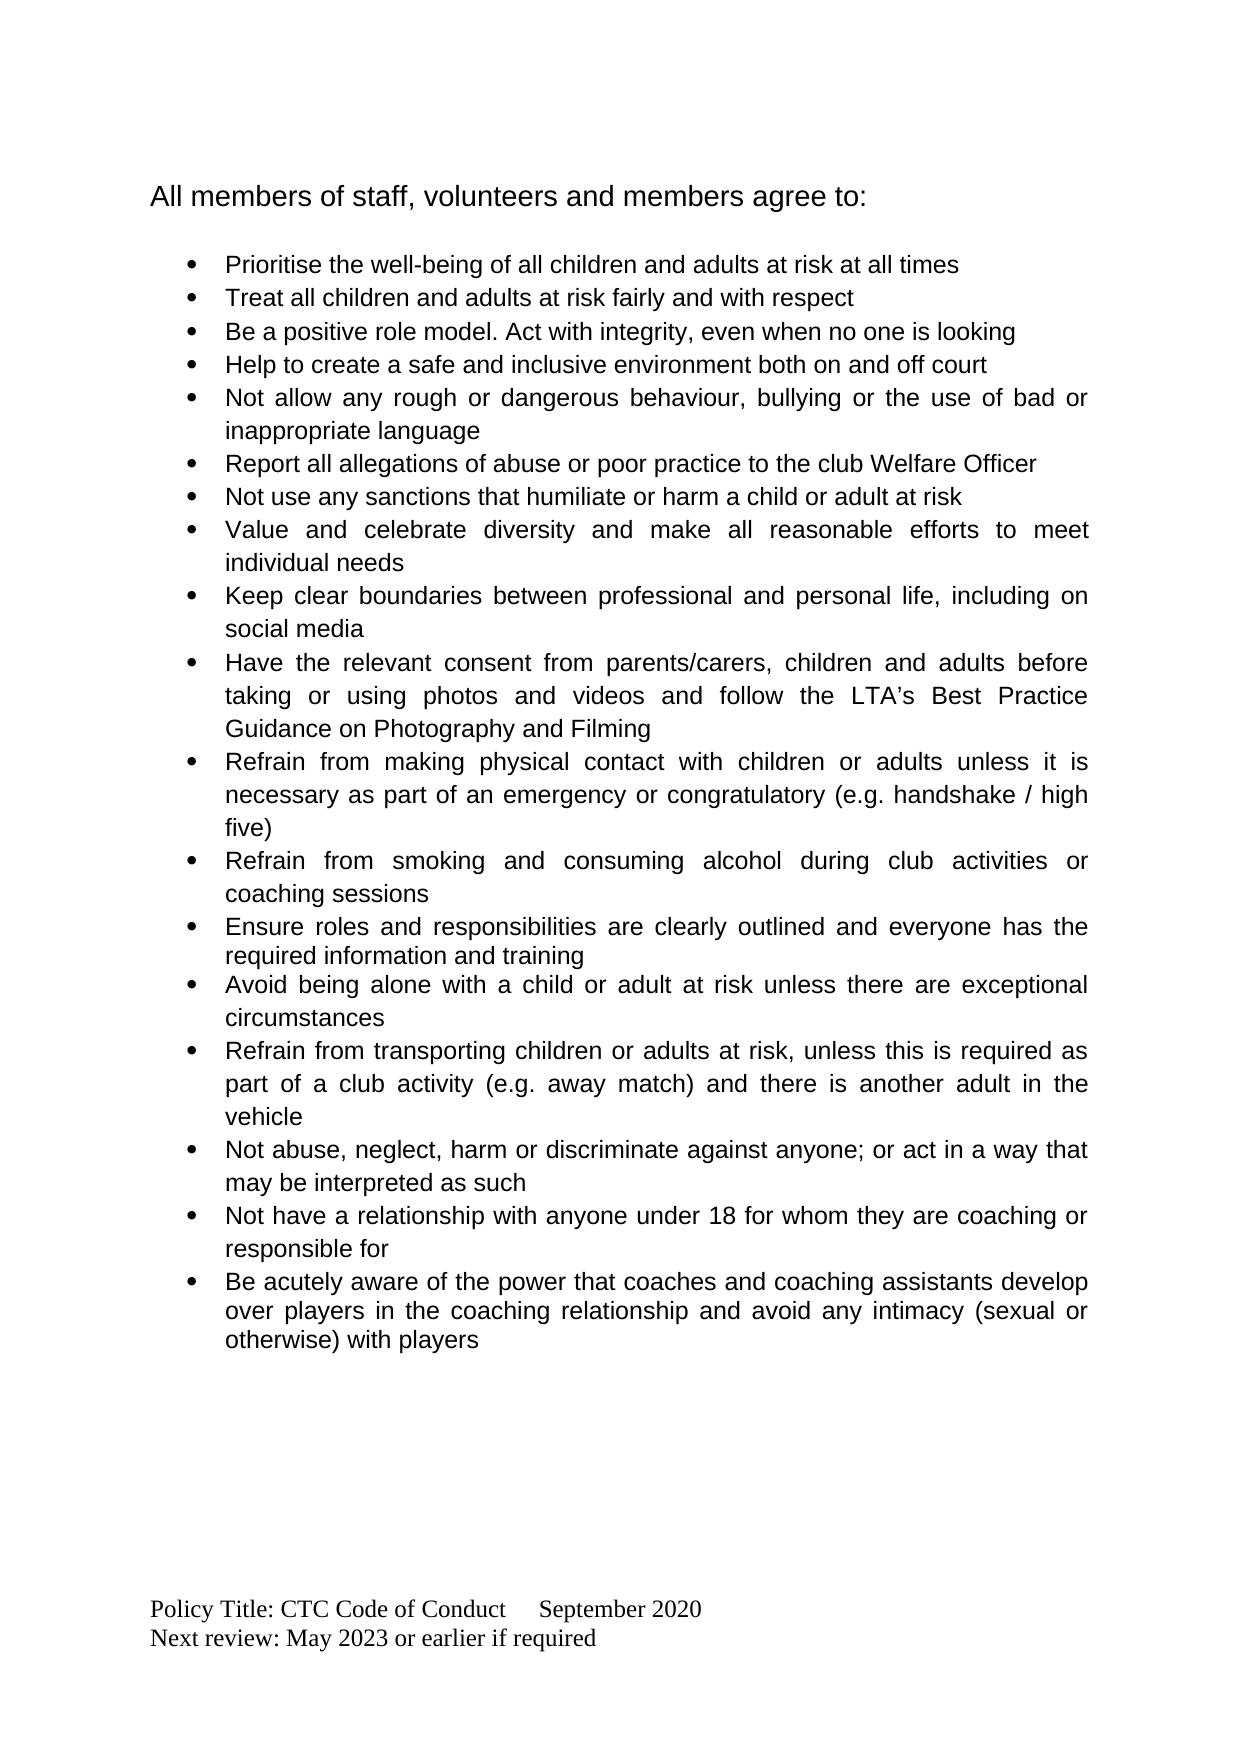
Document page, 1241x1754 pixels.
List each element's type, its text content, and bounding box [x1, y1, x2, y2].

list Keep clear boundaries between professional and personal life, including on social media [187, 581, 1090, 643]
list Prioritise the well-being of all children and adults at risk at all times [187, 250, 1090, 279]
list Refrain from smoking and consuming alcohol during club activities or coaching sessions [187, 846, 1090, 908]
list Report all allegations of abuse or poor practice to the club Welfare Officer [187, 449, 1090, 478]
list Not use any sanctions that humiliate or harm a child or adult at risk [187, 482, 1090, 511]
list Be acutely aware of the power that coaches and coaching assistants develop over players in the coaching relationship and avoid any intimacy (sexual or otherwise) with players [187, 1267, 1090, 1353]
text All members of staff, volunteers and members agree to: [150, 179, 1090, 212]
list Avoid being alone with a child or adult at risk unless there are exceptional circumstances [187, 969, 1090, 1031]
list Refrain from making physical contact with children or adults unless it is necessary as part of an emergency or congratulatory (e.g. handshake / high five) [187, 747, 1090, 842]
list Ensure roles and responsibilities are clearly outlined and everyone has the required information and training [187, 912, 1090, 969]
list Not allow any rough or dangerous behaviour, bullying or the use of bad or inappropriate language [187, 383, 1090, 445]
list Treat all children and adults at risk fairly and with respect [187, 283, 1090, 312]
list Be a positive role model. Act with integrity, even when no one is looking [187, 317, 1090, 345]
list Value and celebrate diversity and make all reasonable efforts to meet individual needs [187, 515, 1090, 577]
list Not abuse, neglect, harm or discriminate against anyone; or act in a way that may be interpreted as such [187, 1135, 1090, 1197]
list Have the relevant consent from parents/carers, children and adults before taking or using photos and videos and follow the LTA’s Best Practice Guidance on Photography and Filming [187, 647, 1090, 742]
list Help to create a safe and inclusive environment both on and off court [187, 350, 1090, 378]
list Refrain from transporting children or adults at risk, unless this is required as part of a club activity (e.g. away match) and there is another adult in the vehicle [187, 1036, 1090, 1131]
list Not have a relationship with anyone under 18 for whom they are coaching or responsible for [187, 1201, 1090, 1263]
